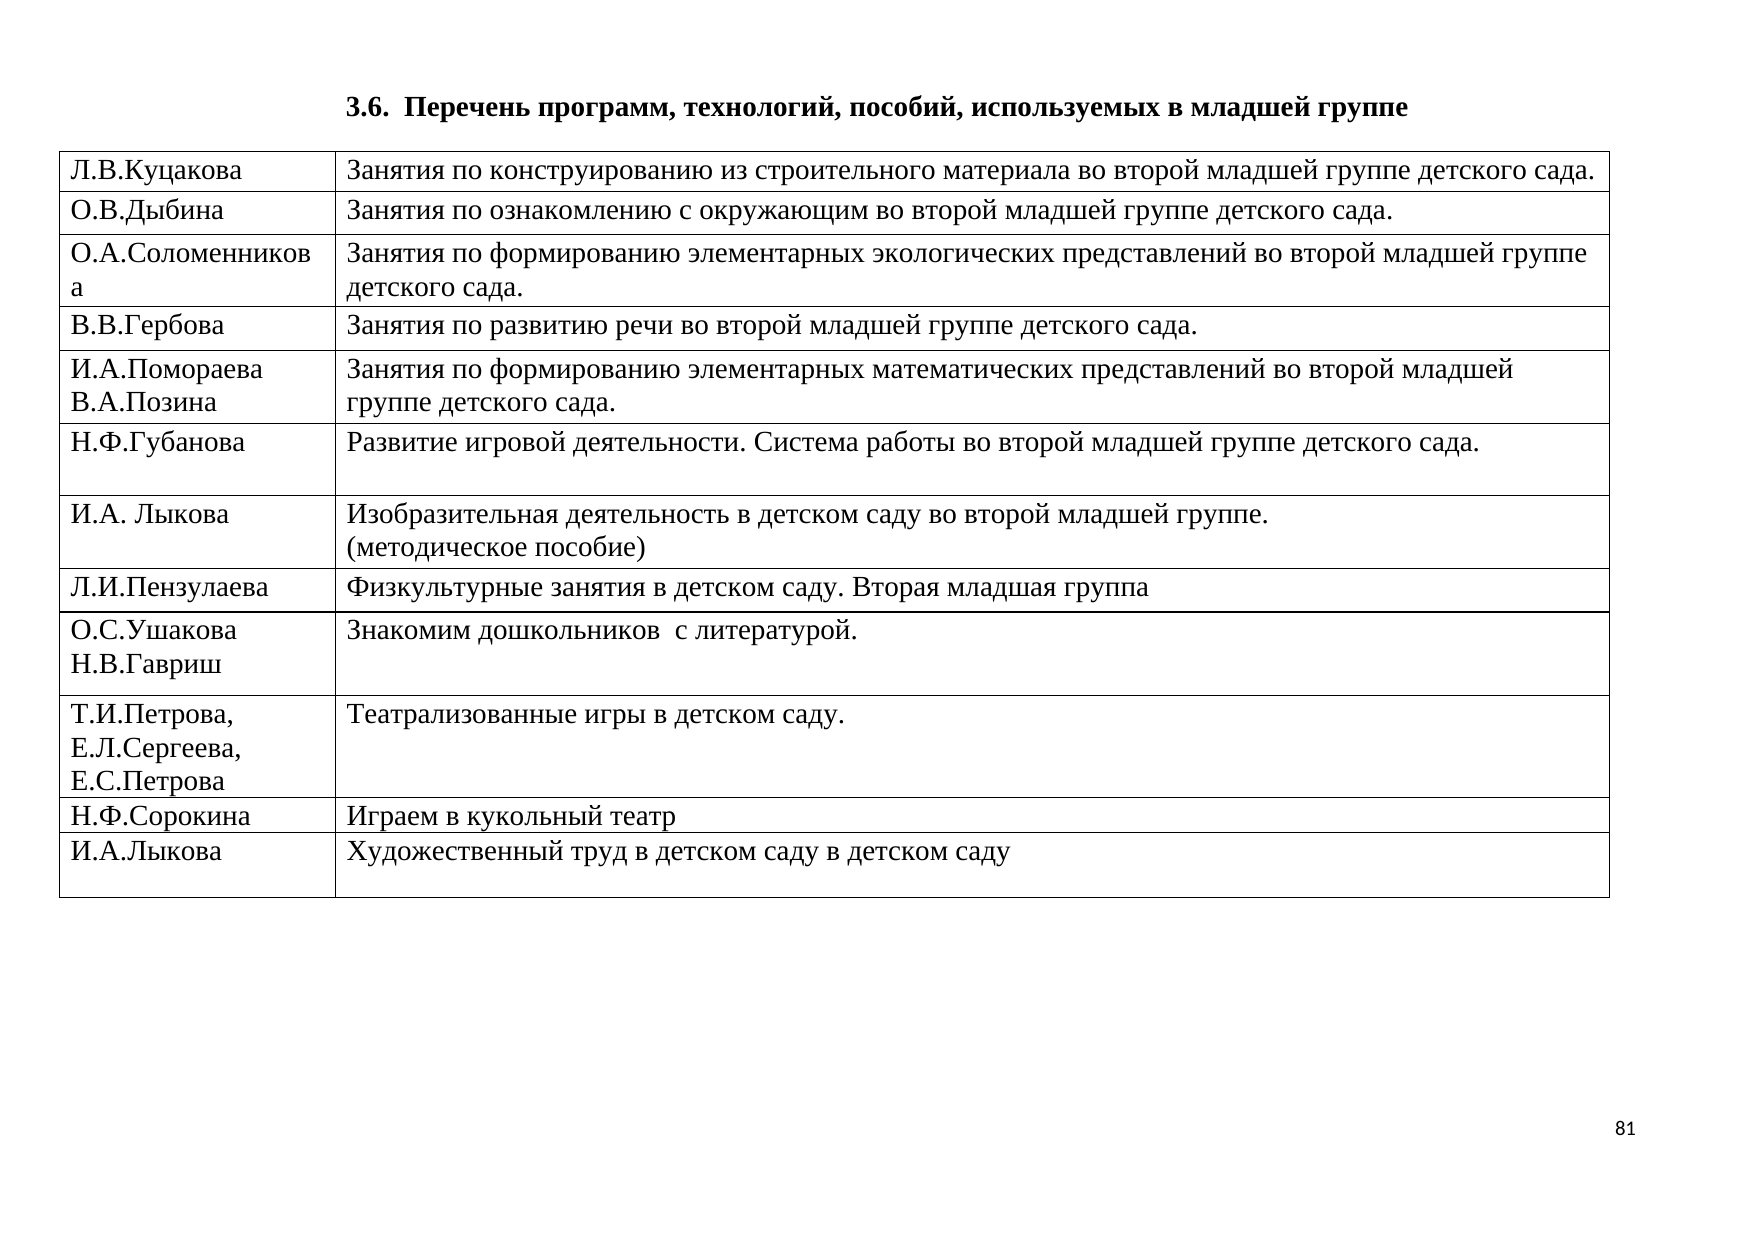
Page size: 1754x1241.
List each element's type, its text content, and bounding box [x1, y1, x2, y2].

table_cell Занятия по формированию элементарных экологических представлений во второй младшей группе детского сада. [336, 235, 1609, 306]
table_cell И.А.Лыкова [60, 833, 335, 897]
table_cell Физкультурные занятия в детском саду. Вторая младшая группа [336, 569, 1609, 611]
table_cell Играем в кукольный театр [336, 798, 1609, 832]
table_cell О.В.Дыбина [60, 192, 335, 234]
table_cell Н.Ф.Сорокина [60, 798, 335, 832]
table_cell Л.И.Пензулаева [60, 569, 335, 611]
table_cell Т.И.Петрова, Е.Л.Сергеева, Е.С.Петрова [60, 696, 335, 797]
table_cell Занятия по формированию элементарных математических представлений во второй младшей группе детского сада. [336, 351, 1609, 423]
table_cell Театрализованные игры в детском саду. [336, 696, 1609, 797]
table_cell Изобразительная деятельность в детском саду во второй младшей группе. (методическое пособие) [336, 496, 1609, 568]
table_cell Знакомим дошкольников с литературой. [336, 613, 1609, 695]
table_cell И.А. Лыкова [60, 496, 335, 568]
text 3.6. Перечень программ, технологий, пособий, используемых в младшей группе [118, 89, 1636, 122]
table_cell Занятия по развитию речи во второй младшей группе детского сада. [336, 307, 1609, 350]
table_header Л.В.Куцакова [60, 152, 335, 191]
table_cell Н.Ф.Губанова [60, 424, 335, 495]
table_cell Развитие игровой деятельности. Система работы во второй младшей группе детского сада. [336, 424, 1609, 495]
table_cell Занятия по ознакомлению с окружающим во второй младшей группе детского сада. [336, 192, 1609, 234]
table_cell О.А.Соломенникова [60, 235, 335, 306]
table_cell Художественный труд в детском саду в детском саду [336, 833, 1609, 897]
table_cell В.В.Гербова [60, 307, 335, 350]
table_cell И.А.Помораева В.А.Позина [60, 351, 335, 423]
table_cell О.С.Ушакова Н.В.Гавриш [60, 613, 335, 695]
table_header Занятия по конструированию из строительного материала во второй младшей группе детского сада. [336, 152, 1609, 191]
